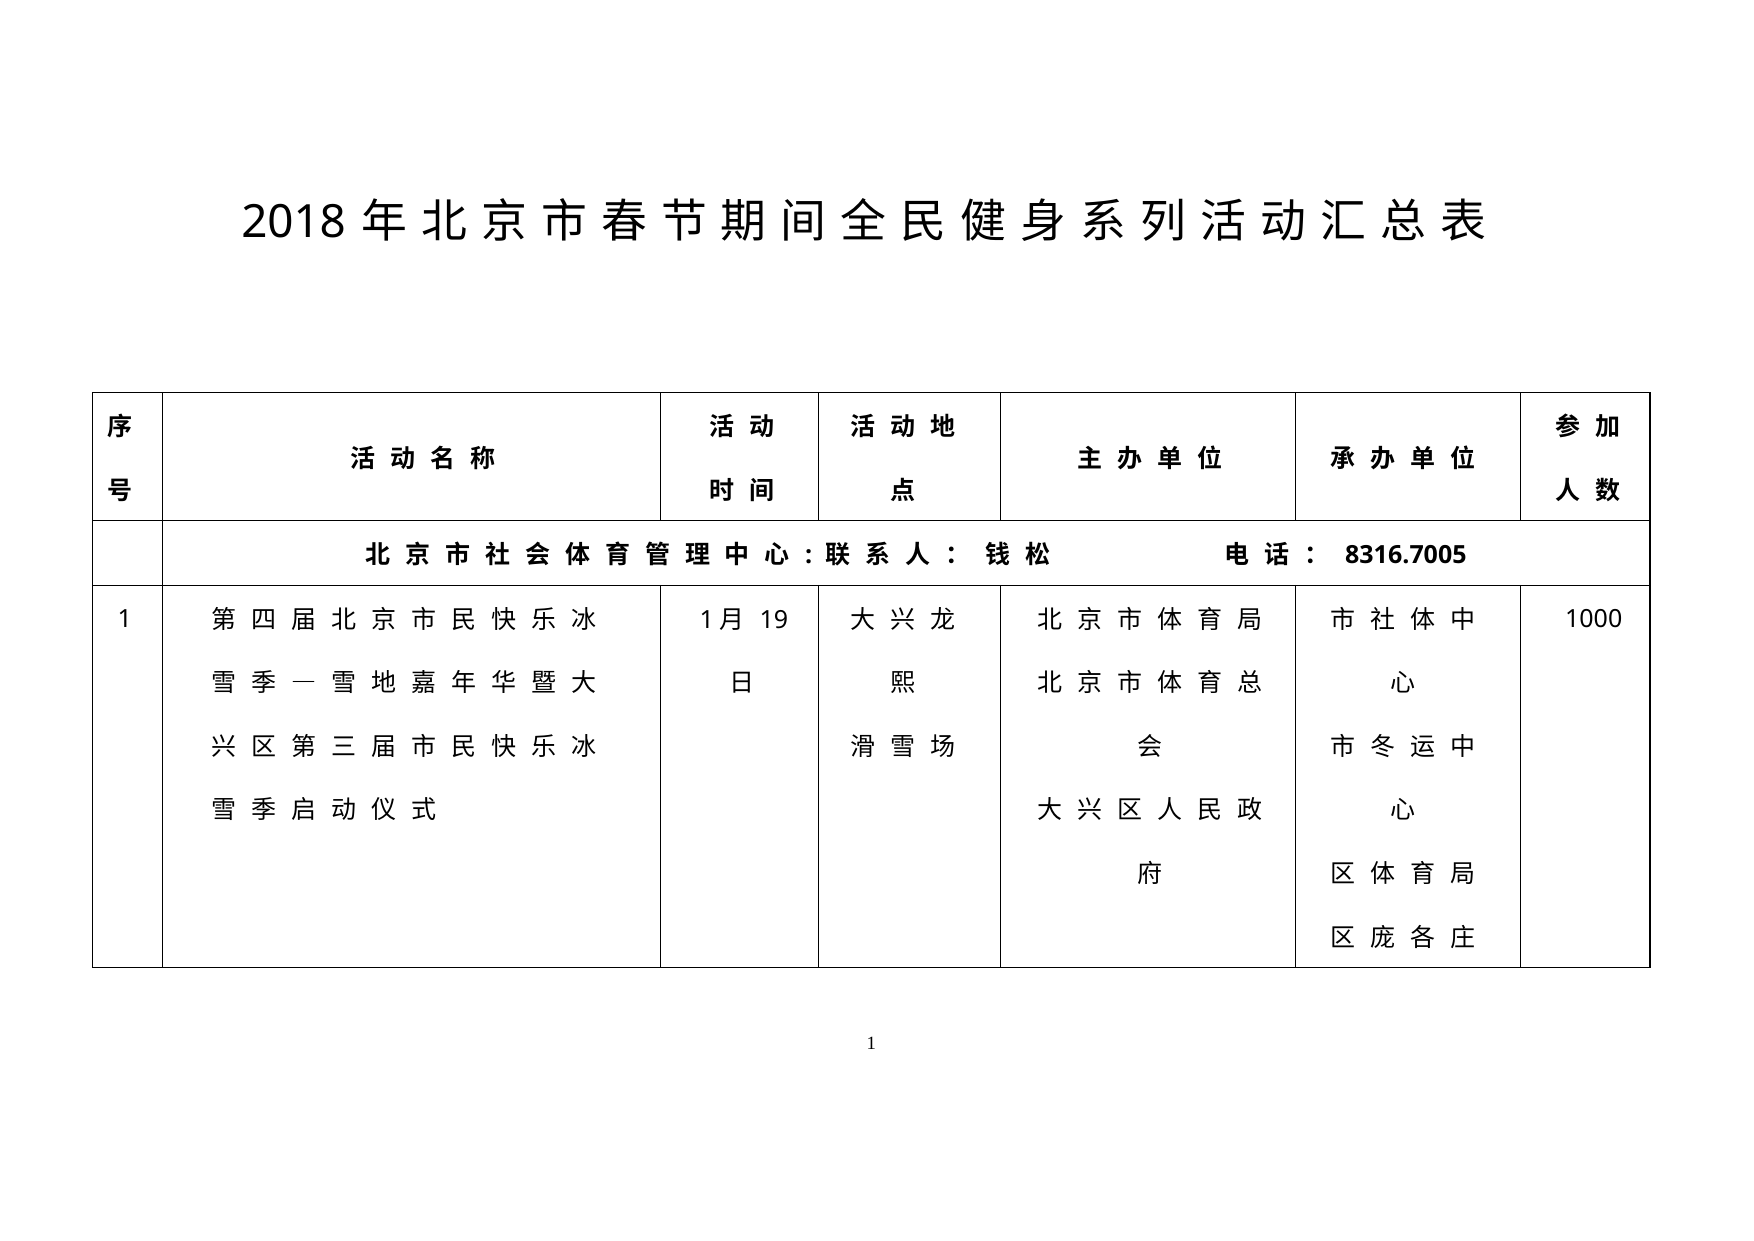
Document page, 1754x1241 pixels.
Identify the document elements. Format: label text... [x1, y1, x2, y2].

table_cell 北京市体育局 北京市体育总会 大兴区人民政府 [1001, 586, 1295, 967]
table_cell 北京市社会体育管理中心:联系人：钱松 电话：8316.7005 [163, 521, 1649, 585]
table_cell 第四届北京市民快乐冰雪季—雪地嘉年华暨大兴区第三届市民快乐冰雪季启动仪式 [163, 586, 660, 967]
table_header 活动时间 [661, 393, 818, 520]
table_header 主办单位 [1001, 393, 1295, 520]
table_cell 1 [93, 586, 162, 967]
table_cell 1月19日 [661, 586, 818, 967]
table_header 活动名称 [163, 393, 660, 520]
table_header 序号 [93, 393, 162, 520]
table_header 参加人数 [1521, 393, 1649, 520]
table_cell [93, 521, 162, 585]
text 2018年北京市春节期间全民健身系列活动汇总表 [211, 169, 1531, 265]
table_header 活动地点 [819, 393, 1000, 520]
table_header 承办单位 [1296, 393, 1520, 520]
table_cell 1000 [1521, 586, 1649, 967]
table_cell 大兴龙熙 滑雪场 [819, 586, 1000, 967]
table_cell 市社体中心 市冬运中心 区体育局 区庞各庄镇政府 [1296, 586, 1520, 967]
